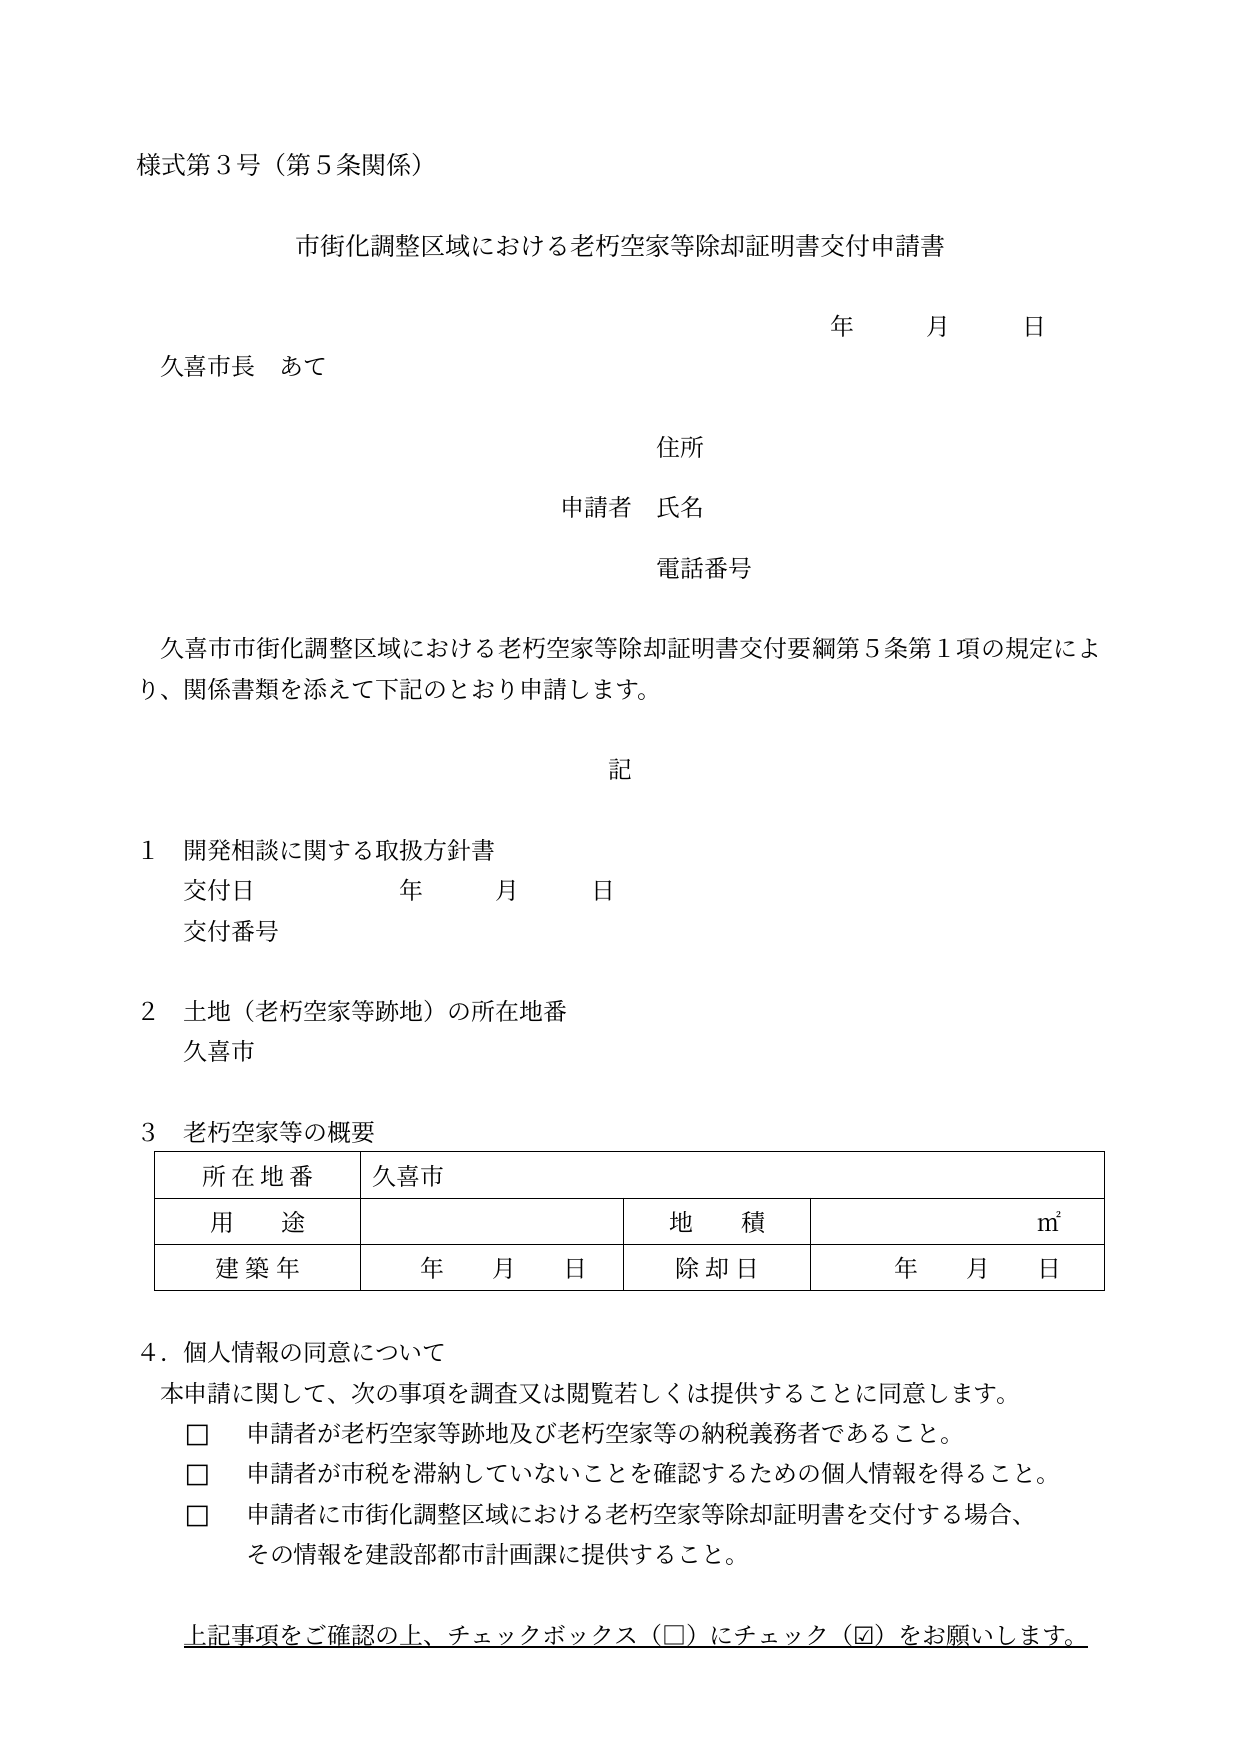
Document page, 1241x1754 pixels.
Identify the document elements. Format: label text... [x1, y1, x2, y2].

table_cell 地 積 [624, 1199, 810, 1244]
text 交付番号 [136, 909, 1104, 950]
list 申請者が市税を滞納していないことを確認するための個人情報を得ること。 [184, 1452, 1104, 1493]
table_cell 建 築 年 [155, 1245, 360, 1290]
table_header 所在地番 [155, 1152, 360, 1197]
text 久喜市 [136, 1030, 1104, 1071]
list その情報を建設部都市計画課に提供すること。 [222, 1533, 1104, 1573]
text ３ 老朽空家等の概要 [136, 1111, 1104, 1151]
table_cell 除 却 日 [624, 1245, 810, 1290]
table_cell 用 途 [155, 1199, 360, 1244]
text 住所 [201, 426, 1104, 466]
table_cell [361, 1199, 623, 1244]
table_header 久喜市 [361, 1152, 1104, 1197]
text 申請者 氏名 [201, 486, 1104, 526]
text 本申請に関して、次の事項を調査又は閲覧若しくは提供することに同意します。 [136, 1372, 1104, 1412]
text ２ 土地（老朽空家等跡地）の所在地番 [136, 990, 1104, 1030]
list 申請者が老朽空家等跡地及び老朽空家等の納税義務者であること。 [184, 1412, 1104, 1452]
table_cell 年 月 日 [361, 1245, 623, 1290]
text ４．個人情報の同意について [136, 1331, 1104, 1372]
text 上記事項をご確認の上、チェックボックス（□）にチェック（☑）をお願いします。 [136, 1613, 1104, 1654]
text 年 月 日 [136, 305, 1104, 345]
table_cell 年 月 日 [811, 1245, 1104, 1290]
text １ 開発相談に関する取扱方針書 [136, 829, 1104, 869]
table_cell ㎡ [811, 1199, 1104, 1244]
subtitle 記 [136, 748, 1104, 788]
text 電話番号 [201, 547, 1104, 587]
text 久喜市市街化調整区域における老朽空家等除却証明書交付要綱第５条第１項の規定により、関係書類を添えて下記のとおり申請します。 [136, 627, 1104, 708]
text 市街化調整区域における老朽空家等除却証明書交付申請書 [136, 224, 1104, 264]
text 様式第３号（第５条関係） [136, 143, 1104, 184]
text 久喜市長 あて [136, 345, 1104, 385]
list 申請者に市街化調整区域における老朽空家等除却証明書を交付する場合、 [184, 1493, 1104, 1533]
text 交付日 年 月 日 [136, 869, 1104, 909]
